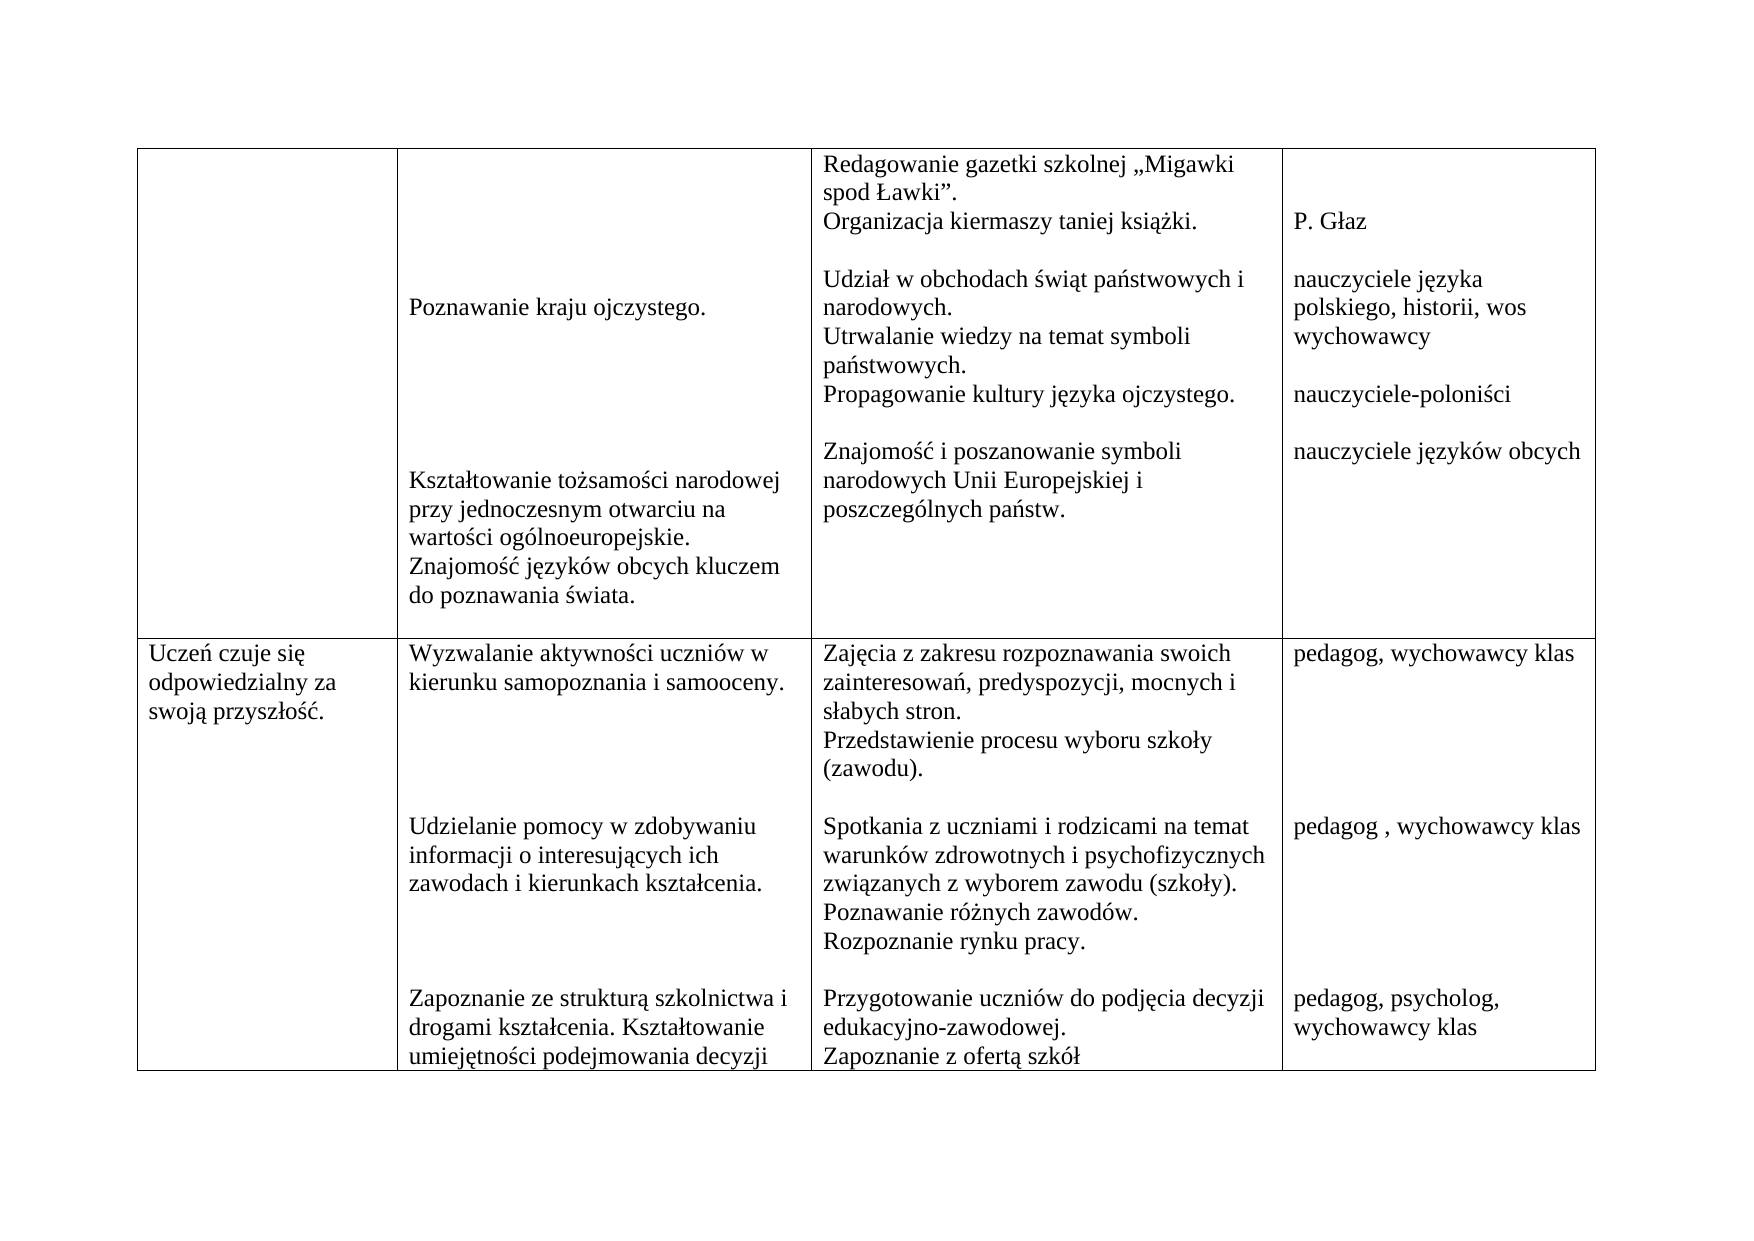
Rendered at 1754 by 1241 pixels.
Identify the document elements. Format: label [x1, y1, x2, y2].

table_cell [398, 639, 811, 1070]
table_cell [1283, 149, 1595, 637]
table_cell [138, 149, 397, 637]
table_cell [398, 149, 811, 637]
table_cell [812, 149, 1282, 637]
table_cell [1283, 639, 1595, 1070]
table_cell [812, 639, 1282, 1070]
table_cell [138, 639, 397, 1070]
